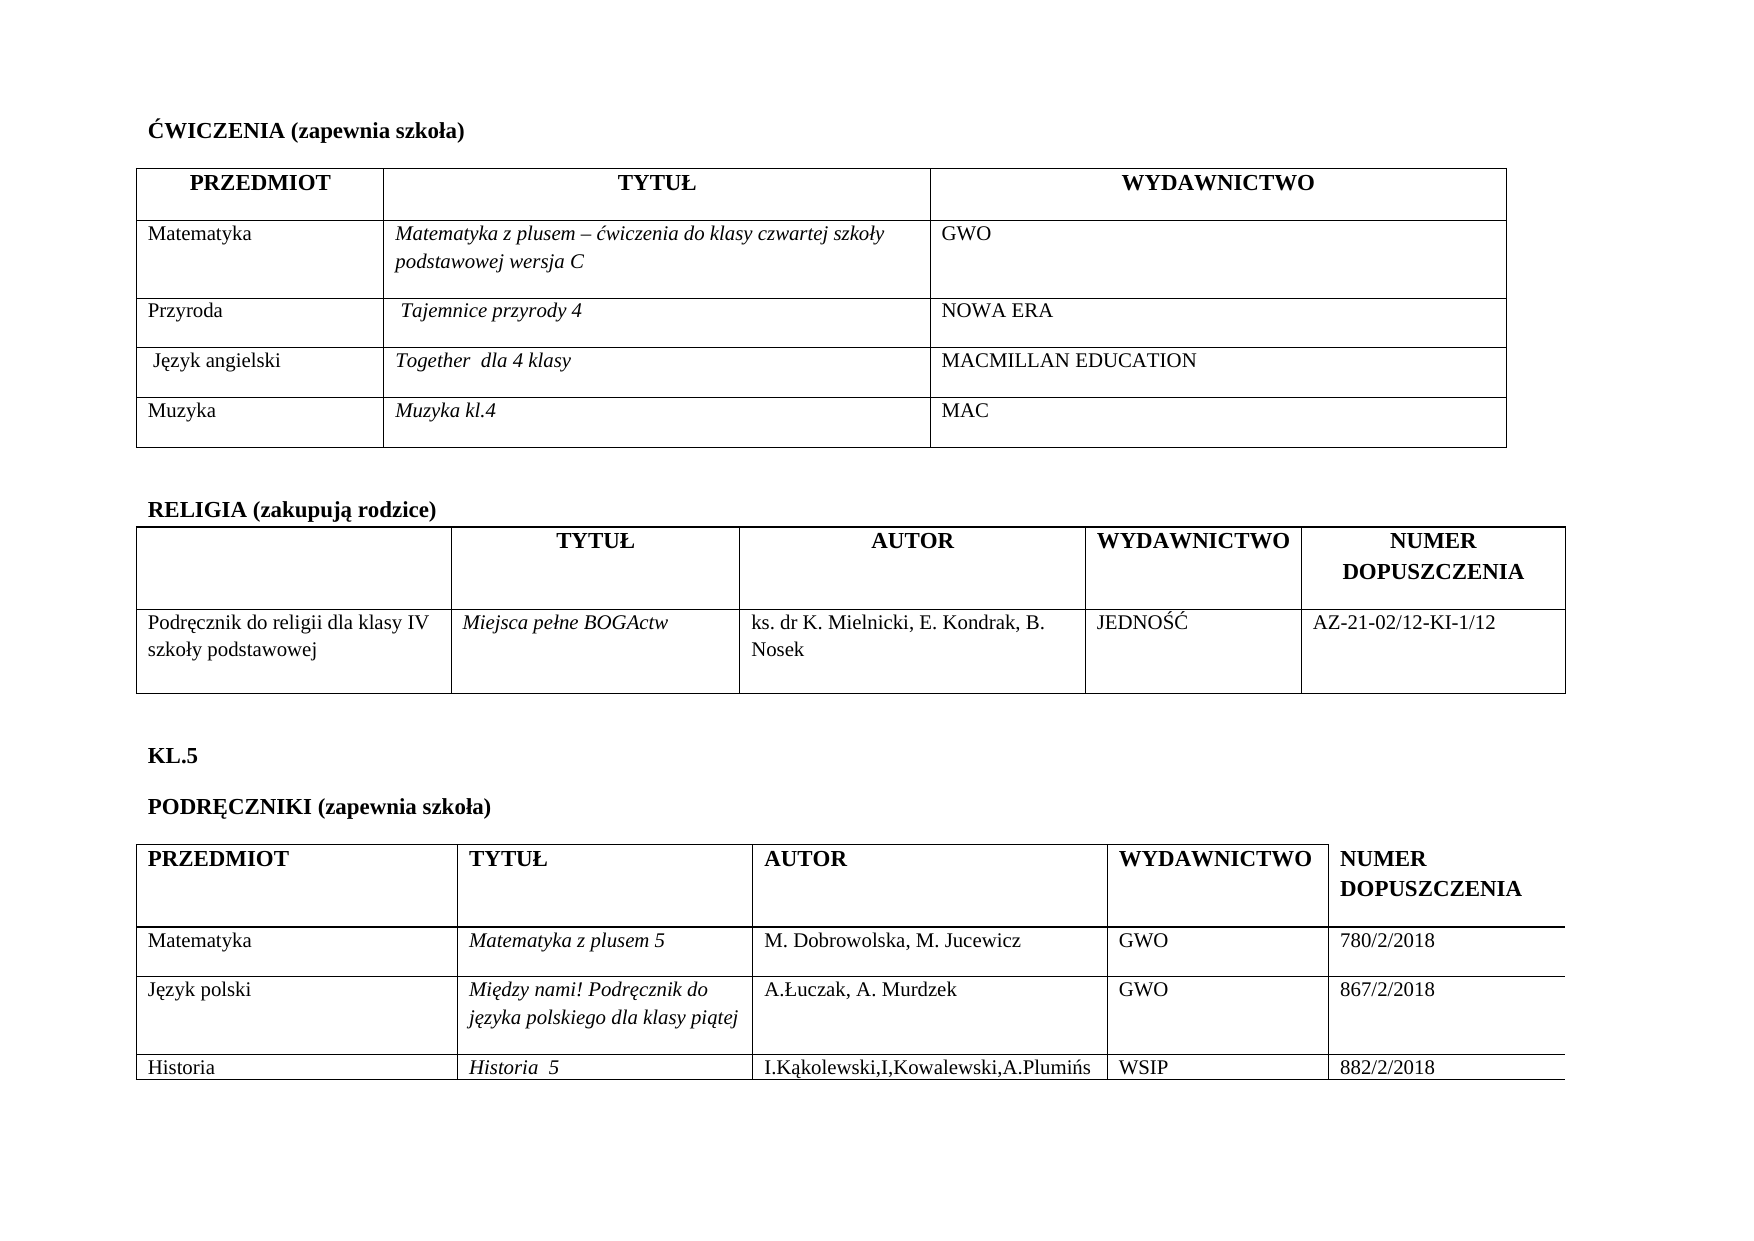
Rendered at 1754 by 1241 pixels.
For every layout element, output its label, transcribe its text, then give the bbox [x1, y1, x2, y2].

table_cell Muzyka [137, 398, 383, 447]
table_cell GWO [931, 221, 1506, 297]
table_cell Przyroda [137, 299, 383, 347]
table_header AUTOR [753, 845, 1107, 926]
table_header NUMER DOPUSZCZENIA [1329, 844, 1565, 926]
table_header AUTOR [740, 528, 1085, 609]
text KL.5 [148, 742, 1606, 768]
table_cell 882/2/2018 [1329, 1055, 1565, 1079]
table_header WYDAWNICTWO [1108, 845, 1328, 926]
text RELIGIA (zakupują rodzice) [148, 496, 1606, 523]
table_cell Historia 5 [458, 1055, 752, 1079]
table_header TYTUŁ [458, 845, 752, 926]
table_cell Język polski [137, 977, 457, 1054]
table_cell Together dla 4 klasy [384, 348, 930, 397]
table_cell MACMILLAN EDUCATION [931, 348, 1506, 397]
table_cell GWO [1108, 928, 1328, 976]
table_header PRZEDMIOT [137, 845, 457, 926]
table_header TYTUŁ [384, 169, 930, 220]
table_cell Matematyka [137, 221, 383, 297]
table_cell Matematyka [137, 928, 457, 976]
table_cell AZ-21-02/12-KI-1/12 [1302, 610, 1565, 693]
table_cell 867/2/2018 [1329, 977, 1565, 1054]
table_cell Między nami! Podręcznik do języka polskiego dla klasy piątej [458, 977, 752, 1054]
table_cell Podręcznik do religii dla klasy IV szkoły podstawowej [137, 610, 451, 693]
table_cell Miejsca pełne BOGActw [452, 610, 739, 693]
table_cell A.Łuczak, A. Murdzek [753, 977, 1107, 1054]
table_cell Matematyka z plusem 5 [458, 928, 752, 976]
table_header WYDAWNICTWO [931, 169, 1506, 220]
table_cell NOWA ERA [931, 299, 1506, 347]
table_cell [753, 1055, 1107, 1079]
table_header TYTUŁ [452, 528, 739, 609]
table_cell GWO [1108, 977, 1328, 1054]
text PODRĘCZNIKI (zapewnia szkoła) [148, 793, 1606, 819]
table_cell Muzyka kl.4 [384, 398, 930, 447]
table_cell WSIP [1108, 1055, 1328, 1079]
table_header PRZEDMIOT [137, 169, 383, 220]
text ĆWICZENIA (zapewnia szkoła) [148, 117, 1606, 143]
table_cell Język angielski [137, 348, 383, 397]
table_cell MAC [931, 398, 1506, 447]
table_cell Matematyka z plusem – ćwiczenia do klasy czwartej szkoły podstawowej wersja C [384, 221, 930, 297]
table_header WYDAWNICTWO [1086, 528, 1301, 609]
table_cell Tajemnice przyrody 4 [384, 299, 930, 347]
table_cell Historia [137, 1055, 457, 1079]
table_header NUMER DOPUSZCZENIA [1302, 528, 1565, 609]
table_cell 780/2/2018 [1329, 928, 1565, 976]
table_cell M. Dobrowolska, M. Jucewicz [753, 928, 1107, 976]
table_cell ks. dr K. Mielnicki, E. Kondrak, B. Nosek [740, 610, 1085, 693]
table_header [137, 528, 451, 609]
table_cell JEDNOŚĆ [1086, 610, 1301, 693]
